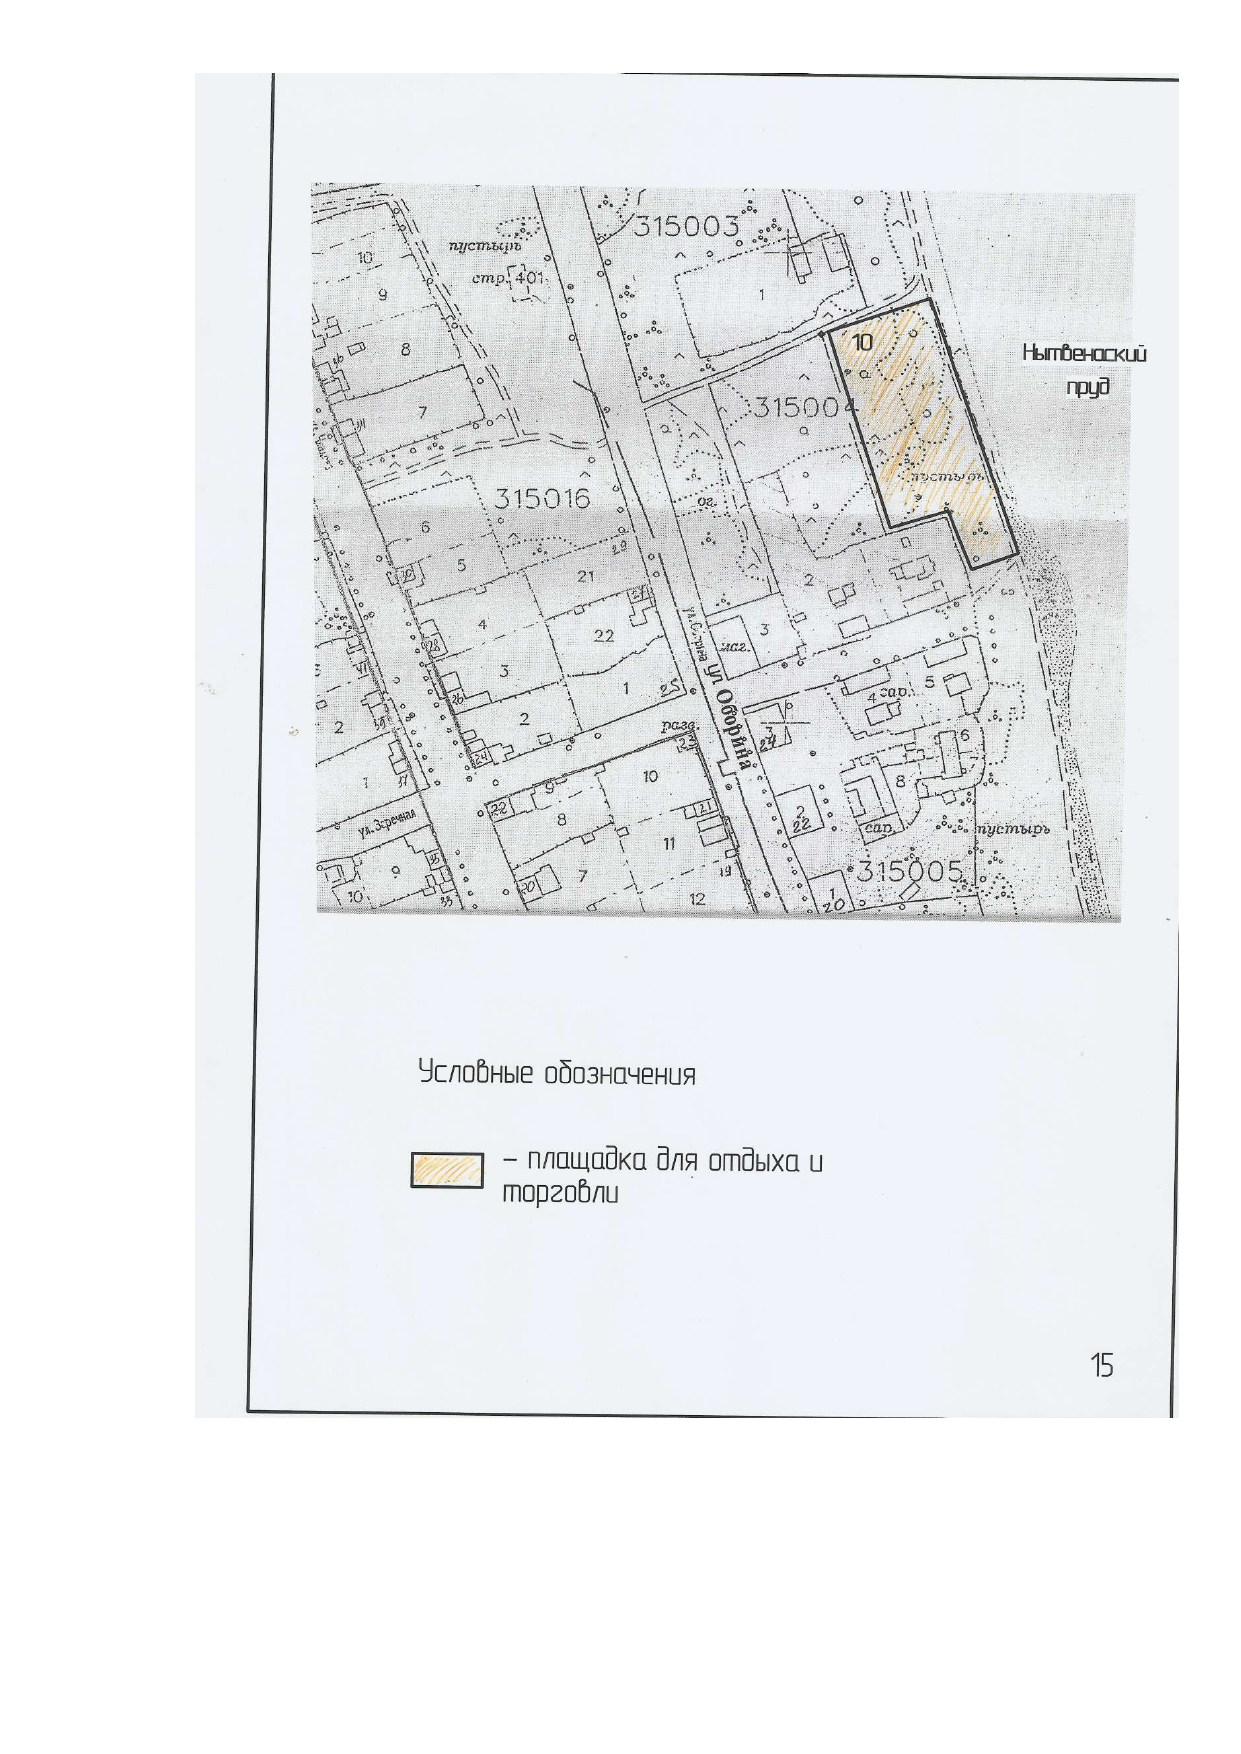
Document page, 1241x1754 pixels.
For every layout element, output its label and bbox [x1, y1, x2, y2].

picture [195, 73, 1179, 1418]
